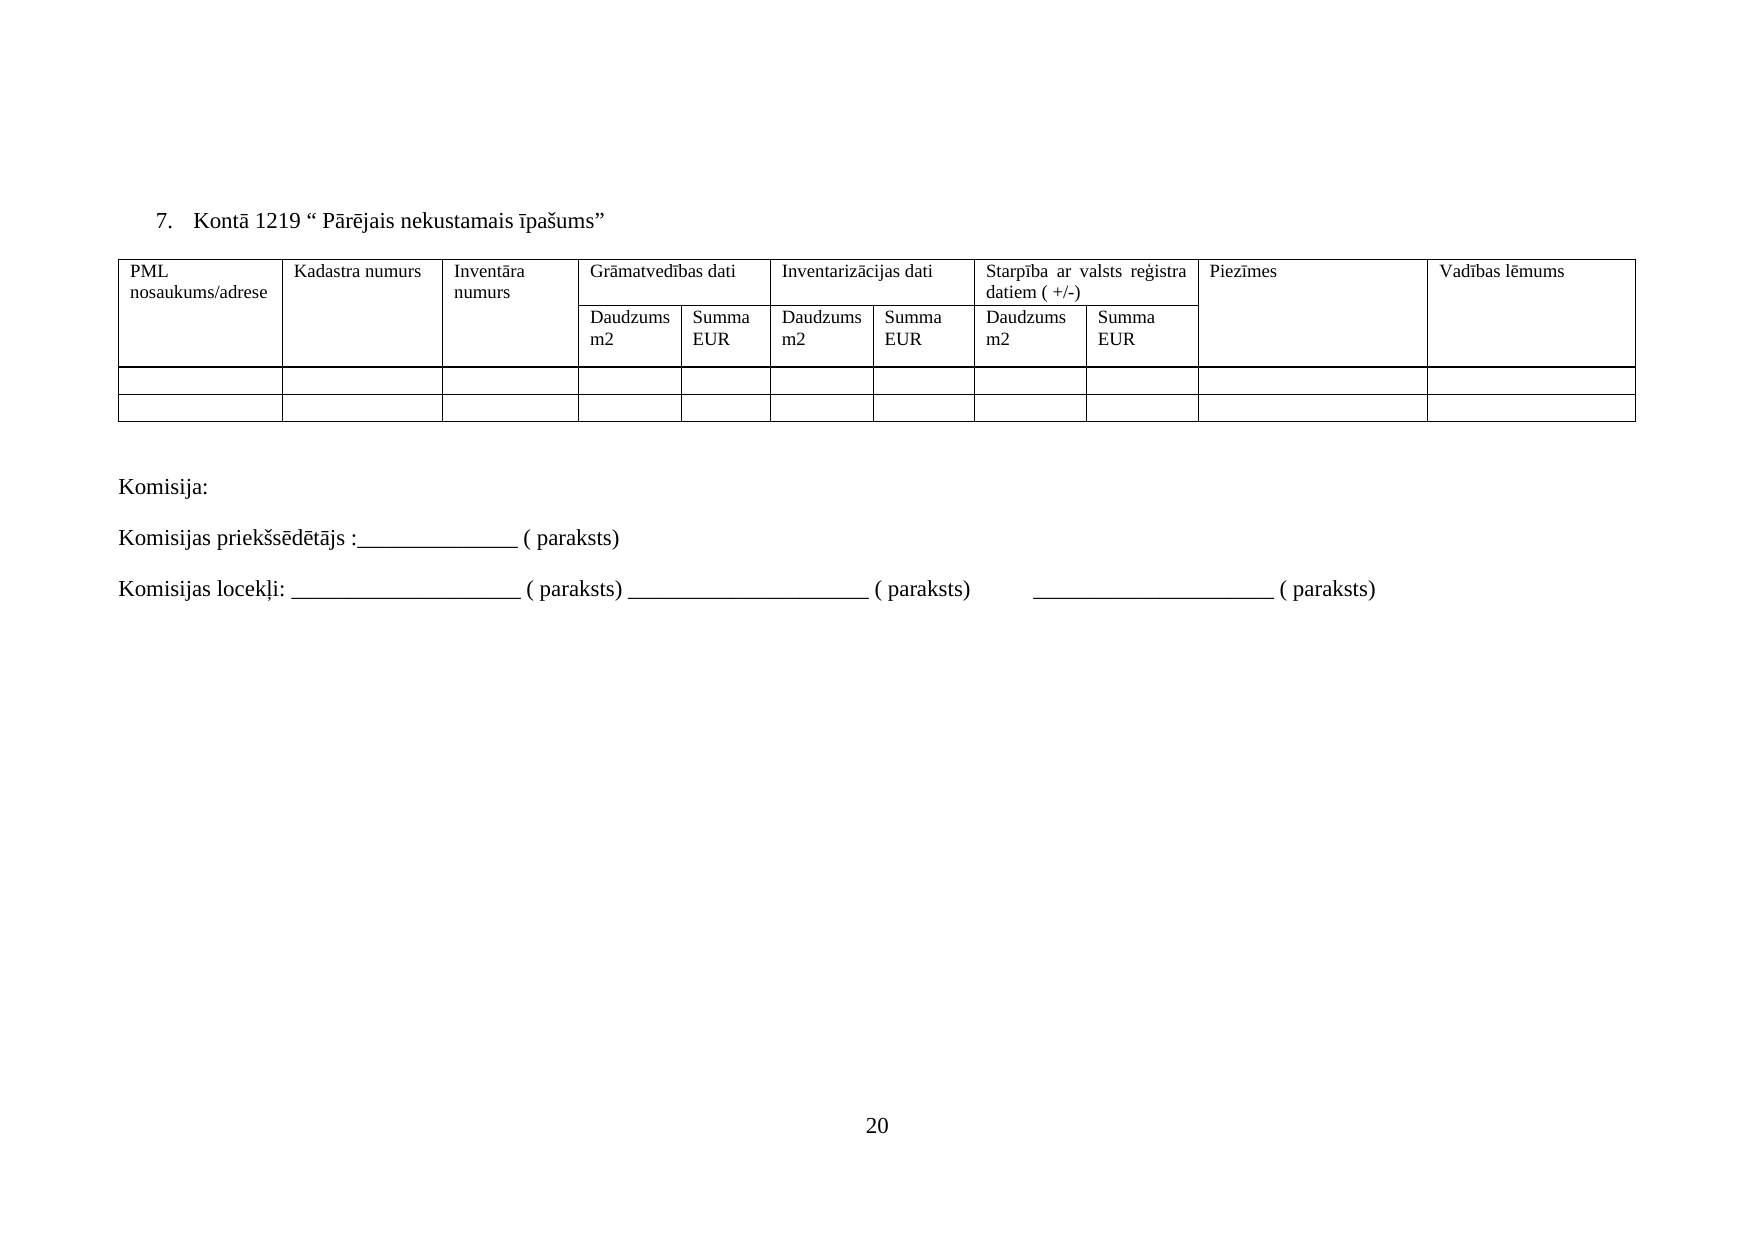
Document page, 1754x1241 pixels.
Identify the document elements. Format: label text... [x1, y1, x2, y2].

table_cell [1428, 368, 1635, 394]
table_cell Summa EUR [682, 306, 770, 366]
text Komisija: [118, 473, 1636, 499]
table_cell [874, 368, 974, 394]
table_cell [1087, 368, 1198, 394]
table_cell [579, 395, 681, 421]
table_header Vadības lēmums [1428, 260, 1635, 366]
table_cell Daudzums m2 [771, 306, 873, 366]
text Komisijas priekšsēdētājs :______________ ( paraksts) [118, 524, 1636, 551]
table_header Piezīmes [1199, 260, 1427, 366]
table_cell [119, 395, 282, 421]
table_header Grāmatvedības dati [579, 260, 770, 305]
table_cell [1087, 395, 1198, 421]
table_cell [874, 395, 974, 421]
table_cell [682, 368, 770, 394]
table_cell [579, 368, 681, 394]
table_cell [283, 368, 442, 394]
table_cell [771, 395, 873, 421]
table_cell [283, 395, 442, 421]
text Komisijas locekļi: ____________________ ( paraksts) _____________________ ( paraksts) _____________________ ( paraksts) [118, 575, 1636, 602]
table_cell [975, 395, 1086, 421]
table_cell Daudzums m2 [975, 306, 1086, 366]
table_cell [682, 395, 770, 421]
table_cell [1199, 368, 1427, 394]
table_header PML nosaukums/adrese [119, 260, 282, 366]
table_cell Daudzums m2 [579, 306, 681, 366]
table_header Kadastra numurs [283, 260, 442, 366]
table_cell [771, 368, 873, 394]
table_cell [1199, 395, 1427, 421]
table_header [975, 260, 1198, 305]
table_cell Summa EUR [874, 306, 974, 366]
table_cell [975, 368, 1086, 394]
table_header Inventarizācijas dati [771, 260, 974, 305]
list Kontā 1219 “ Pārējais nekustamais īpašums” [156, 207, 1636, 234]
table_cell [443, 368, 578, 394]
table_cell [119, 368, 282, 394]
table_cell [1428, 395, 1635, 421]
table_cell Summa EUR [1087, 306, 1198, 366]
table_cell [443, 395, 578, 421]
table_header Inventāra numurs [443, 260, 578, 366]
